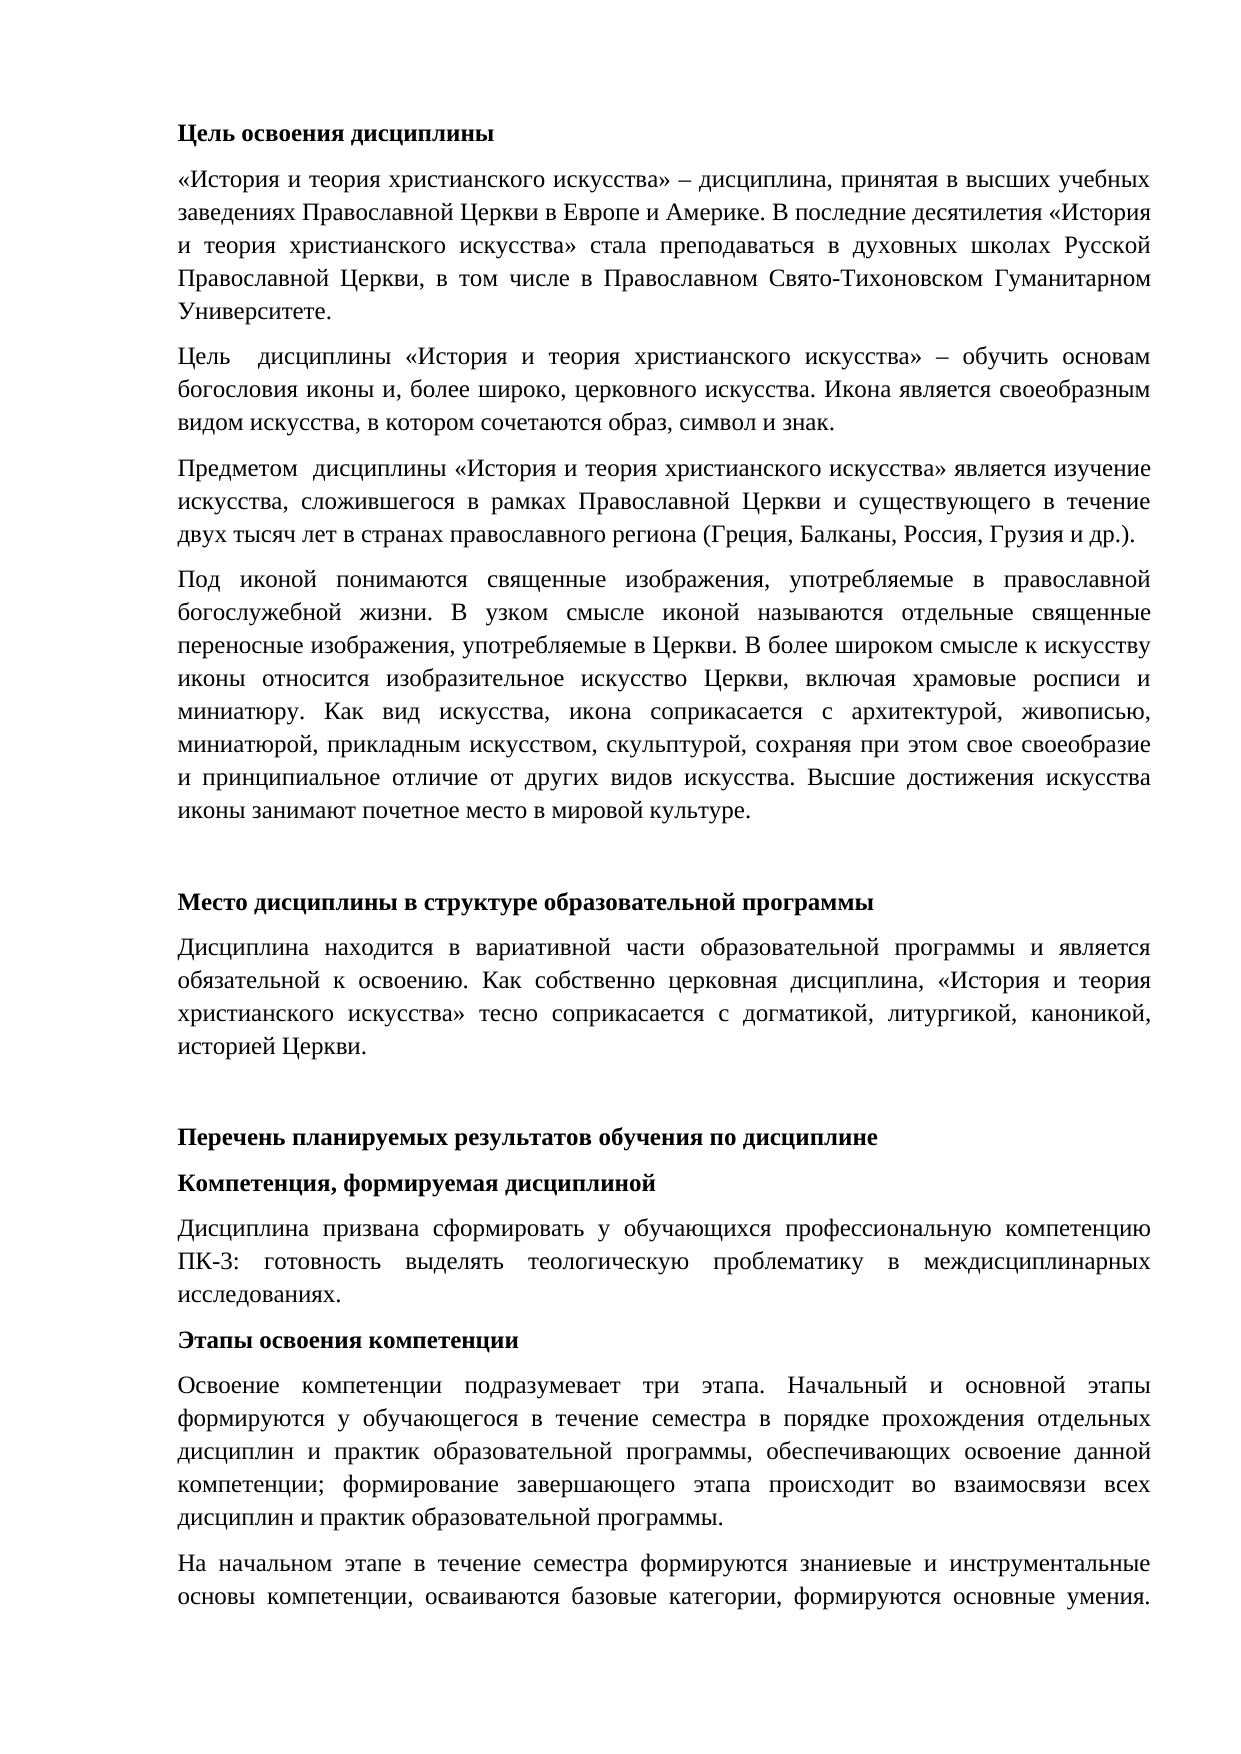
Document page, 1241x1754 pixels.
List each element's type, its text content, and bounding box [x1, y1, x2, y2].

text Предметом дисциплины «История и теория христианского искусства» является изучение искусства, сложившегося в рамках Православной Церкви и существующего в течение двух тысяч лет в странах православного региона (Греция, Балканы, Россия, Грузия и др.). [177, 453, 1152, 548]
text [177, 1548, 1152, 1610]
subtitle Компетенция, формируемая дисциплиной [177, 1168, 1152, 1196]
subtitle Перечень планируемых результатов обучения по дисциплине [177, 1122, 1152, 1151]
subtitle Цель освоения дисциплины [177, 118, 1152, 147]
text Дисциплина призвана сформировать у обучающихся профессиональную компетенцию ПК-3: готовность выделять теологическую проблематику в междисциплинарных исследованиях. [177, 1213, 1152, 1308]
text «История и теория христианского искусства» – дисциплина, принятая в высших учебных заведениях Православной Церкви в Европе и Америке. В последние десятилетия «История и теория христианского искусства» стала преподаваться в духовных школах Русской Православной Церкви, в том числе в Православном Свято-Тихоновском Гуманитарном Университете. [177, 164, 1152, 324]
text Дисциплина находится в вариативной части образовательной программы и является обязательной к освоению. Как собственно церковная дисциплина, «История и теория христианского искусства» тесно соприкасается с догматикой, литургикой, каноникой, историей Церкви. [177, 932, 1152, 1060]
subtitle Место дисциплины в структуре образовательной программы [177, 887, 1152, 915]
subtitle Этапы освоения компетенции [177, 1325, 1152, 1353]
text Цель дисциплины «История и теория христианского искусства» – обучить основам богословия иконы и, более широко, церковного искусства. Икона является своеобразным видом искусства, в котором сочетаются образ, символ и знак. [177, 341, 1152, 436]
text Освоение компетенции подразумевает три этапа. Начальный и основной этапы формируются у обучающегося в течение семестра в порядке прохождения отдельных дисциплин и практик образовательной программы, обеспечивающих освоение данной компетенции; формирование завершающего этапа происходит во взаимосвязи всех дисциплин и практик образовательной программы. [177, 1370, 1152, 1531]
text Под иконой понимаются священные изображения, употребляемые в православной богослужебной жизни. В узком смысле иконой называются отдельные священные переносные изображения, употребляемые в Церкви. В более широком смысле к искусству иконы относится изобразительное искусство Церкви, включая храмовые росписи и миниатюру. Как вид искусства, икона соприкасается с архитектурой, живописью, миниатюрой, прикладным искусством, скульптурой, сохраняя при этом свое своеобразие и принципиальное отличие от других видов искусства. Высшие достижения искусства иконы занимают почетное место в мировой культуре. [177, 564, 1152, 824]
